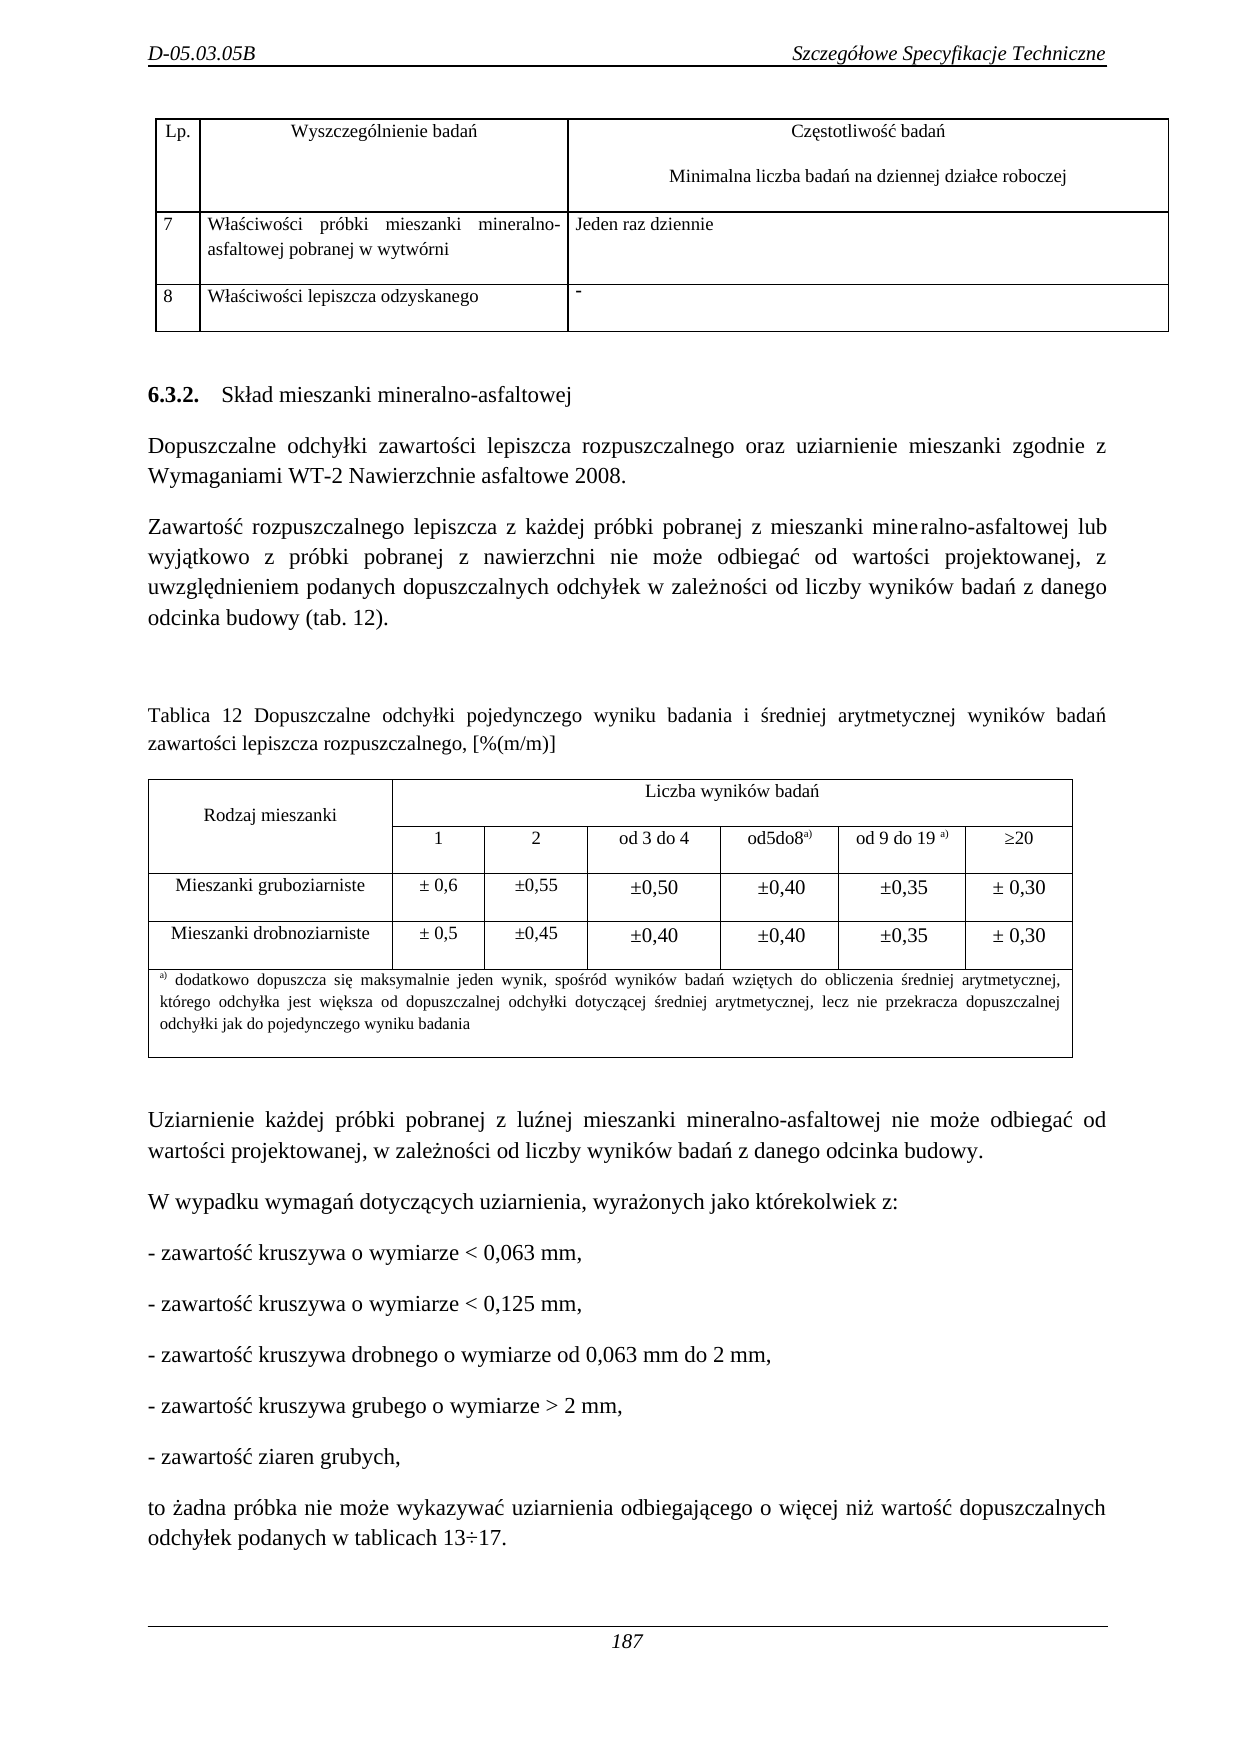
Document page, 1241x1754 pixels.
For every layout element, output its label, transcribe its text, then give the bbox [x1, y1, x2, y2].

text Uziarnienie każdej próbki pobranej z luźnej mieszanki mineralno-asfaltowej nie może odbiegać od wartości projektowanej, w zależności od liczby wyników badań z danego odcinka budowy. [148, 1106, 1107, 1163]
table_cell ±0,35 [839, 874, 965, 921]
table_cell ±0,40 [721, 922, 838, 968]
table_cell 2 [485, 827, 587, 873]
table_header Liczba wyników badań [393, 780, 1072, 826]
table_cell ± 0,5 [393, 922, 484, 968]
table_cell ±0,40 [721, 874, 838, 921]
text - zawartość kruszywa grubego o wymiarze > , [148, 1392, 1107, 1418]
text Dopuszczalne odchyłki zawartości lepiszcza rozpuszczalnego oraz uziarnienie mieszanki zgodnie z Wymaganiami WT-2 Nawierzchnie asfaltowe 2008. [148, 432, 1107, 488]
table_cell ± 0,30 [966, 874, 1072, 921]
table_cell Właściwości próbki mieszanki mineralno-asfaltowej pobranej w wytwórni [201, 213, 567, 284]
table_cell od 3 do 4 [588, 827, 720, 873]
table_cell [569, 285, 1168, 331]
text - zawartość kruszywa drobnego o wymiarze od do , [148, 1341, 1107, 1367]
table_cell ±0,40 [588, 922, 720, 968]
table_header Częstotliwość badań Minimalna liczba badań na dziennej działce roboczej [569, 120, 1168, 211]
text W wypadku wymagań dotyczących uziarnienia, wyrażonych jako którekolwiek z: [148, 1188, 1107, 1214]
table_cell ≥20 [966, 827, 1072, 873]
text - zawartość ziaren grubych, [148, 1443, 1107, 1469]
table_header Lp. [157, 120, 199, 211]
table_cell 1 [393, 827, 484, 873]
table_cell ±0,35 [839, 922, 965, 968]
text to żadna próbka nie może wykazywać uziarnienia odbiegającego o więcej niż wartość dopuszczalnych odchyłek podanych w tablicach 13÷17. [148, 1494, 1107, 1551]
text Zawartość rozpuszczalnego lepiszcza z każdej próbki pobranej z mieszanki mineralno-asfaltowej lub wyjątkowo z próbki pobranej z nawierzchni nie może odbiegać od wartości projektowanej, z uwzględnieniem podanych dopuszczalnych odchyłek w zależności od liczby wyników badań z danego odcinka budowy (tab. 12). [148, 513, 1107, 630]
table_cell ±0,50 [588, 874, 720, 921]
text - zawartość kruszywa o wymiarze < , [148, 1290, 1107, 1316]
table_cell Mieszanki drobnoziarniste [149, 922, 392, 968]
table_cell Właściwości lepiszcza odzyskanego [201, 285, 567, 331]
table_cell 7 [157, 213, 199, 284]
table_cell a) dodatkowo dopuszcza się maksymalnie jeden wynik, spośród wyników badań wziętych do obliczenia średniej arytmetycznej, którego odchyłka jest większa od dopuszczalnej odchyłki dotyczącej średniej arytmetycznej, lecz nie przekracza dopuszczalnej odchyłki jak do pojedynczego wyniku badania [149, 970, 1072, 1057]
table_cell 8 [157, 285, 199, 331]
table_cell ± 0,6 [393, 874, 484, 921]
text - zawartość kruszywa o wymiarze < , [148, 1239, 1107, 1265]
table_cell Mieszanki gruboziarniste [149, 874, 392, 921]
subtitle 6.3.2. Skład mieszanki mineralno-asfaltowej [148, 381, 1107, 407]
table_cell Jeden raz dziennie [569, 213, 1168, 284]
table_cell od 9 do ) [839, 827, 965, 873]
table_header Wyszczególnienie badań [201, 120, 567, 211]
table_cell od5do8a) [721, 827, 838, 873]
table_header Rodzaj mieszanki [149, 780, 392, 873]
table_cell ±0,45 [485, 922, 587, 968]
text Tablica 12 Dopuszczalne odchyłki pojedynczego wyniku badania i średniej arytmetycznej wyników badań zawartości lepiszcza rozpuszczalnego, [%(m/m)] [148, 703, 1107, 755]
table_cell ± 0,30 [966, 922, 1072, 968]
table_cell ±0,55 [485, 874, 587, 921]
